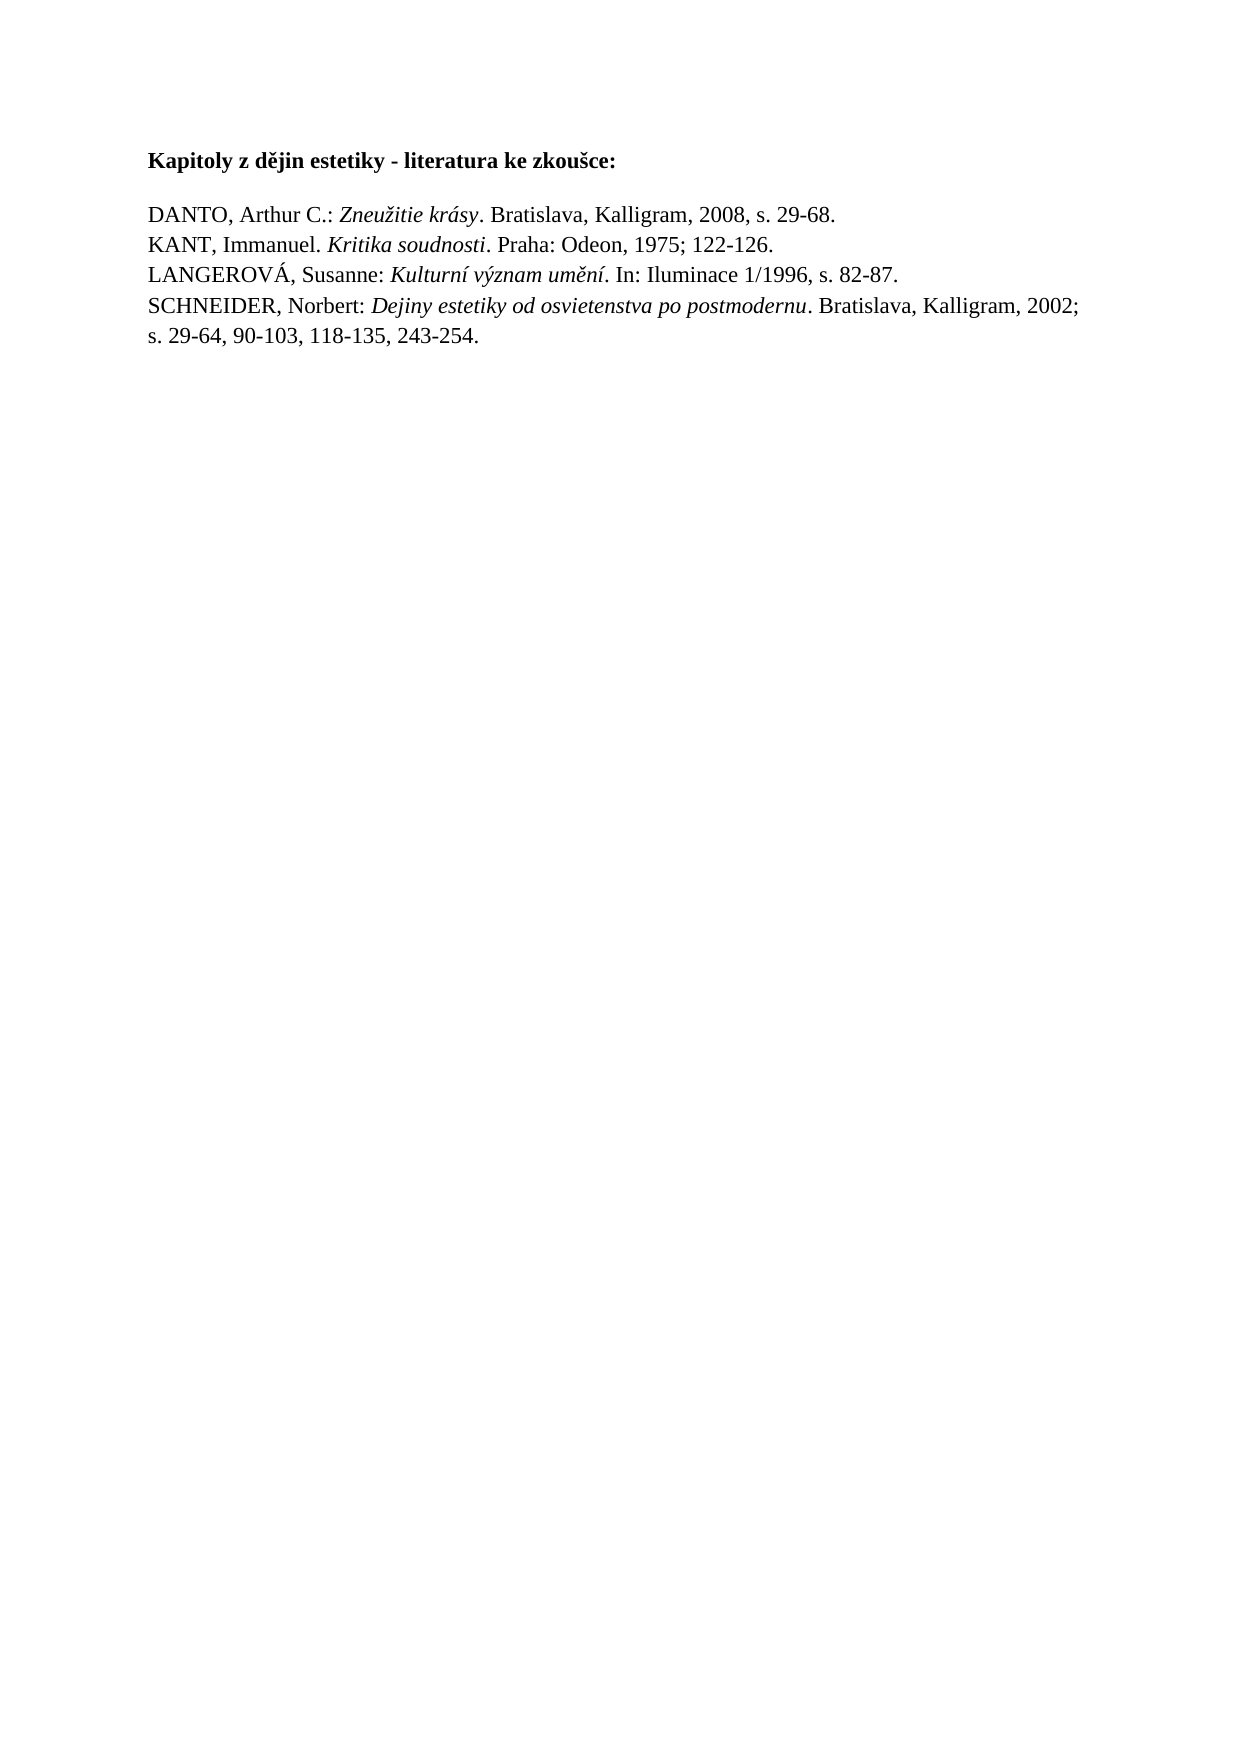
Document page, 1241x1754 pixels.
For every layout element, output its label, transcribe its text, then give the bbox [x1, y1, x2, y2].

text KANT, Immanuel. Kritika soudnosti. Praha: Odeon, 1975; 122-126. [148, 231, 1093, 258]
text LANGEROVÁ, Susanne: Kulturní význam umění. In: Iluminace 1/1996, s. 82-87. [148, 261, 1093, 288]
text SCHNEIDER, Norbert: Dejiny estetiky od osvietenstva po postmodernu. Bratislava, Kalligram, 2002; s. 29-64, 90-103, 118-135, 243-254. [148, 292, 1093, 348]
text Kapitoly z dějin estetiky - literatura ke zkoušce: [148, 148, 1093, 174]
text DANTO, Arthur C.: Zneužitie krásy. Bratislava, Kalligram, 2008, s. 29-68. [148, 201, 1093, 227]
